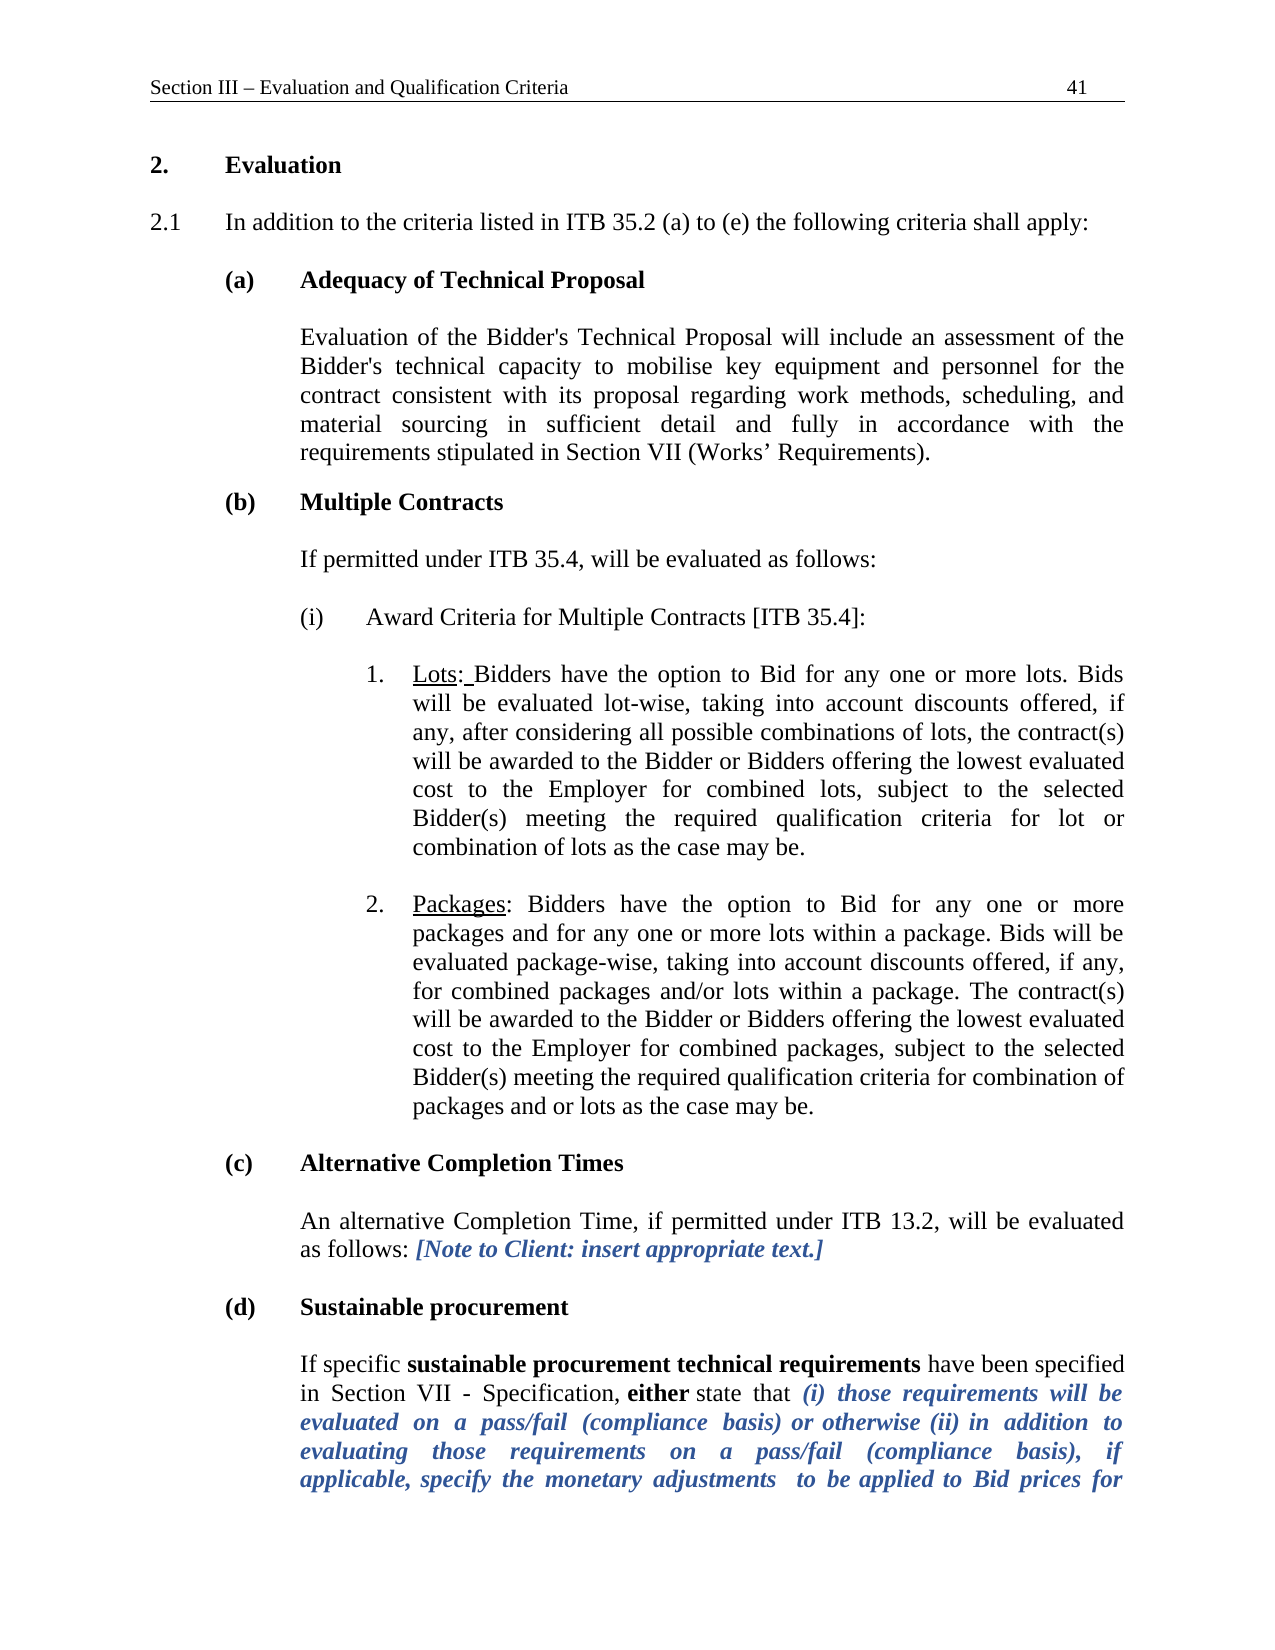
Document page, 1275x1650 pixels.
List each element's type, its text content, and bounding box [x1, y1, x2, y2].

list Alternative Completion Times [225, 1148, 1125, 1177]
list Packages: Bidders have the option to Bid for any one or more packages and for any one or more lots within a package. Bids will be evaluated package-wise, taking into account discounts offered, if any, for combined packages and/or lots within a package. The contract(s) will be awarded to the Bidder or Bidders offering the lowest evaluated cost to the Employer for combined packages, subject to the selected Bidder(s) meeting the required qualification criteria for combination of packages and or lots as the case may be. [366, 889, 1125, 1119]
list Adequacy of Technical Proposal [225, 265, 1125, 294]
text If permitted under ITB 35.4, will be evaluated as follows: [300, 544, 1125, 573]
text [300, 1349, 1125, 1493]
text Evaluation of the Bidder's Technical Proposal will include an assessment of the Bidder's technical capacity to mobilise key equipment and personnel for the contract consistent with its proposal regarding work methods, scheduling, and material sourcing in sufficient detail and fully in accordance with the requirements stipulated in Section VII (Works’ Requirements). [300, 322, 1125, 466]
list Lots: Bidders have the option to Bid for any one or more lots. Bids will be evaluated lot-wise, taking into account discounts offered, if any, after considering all possible combinations of lots, the contract(s) will be awarded to the Bidder or Bidders offering the lowest evaluated cost to the Employer for combined lots, subject to the selected Bidder(s) meeting the required qualification criteria for lot or combination of lots as the case may be. [366, 659, 1125, 861]
text 2. Evaluation [150, 150, 1125, 179]
text An alternative Completion Time, if permitted under ITB 13.2, will be evaluated as follows: [Note to Client: insert appropriate text.] [300, 1206, 1125, 1263]
list In addition to the criteria listed in ITB 35.2 (a) to (e) the following criteria shall apply: [150, 207, 1125, 236]
list Sustainable procurement [225, 1292, 1125, 1321]
list Award Criteria for Multiple Contracts [ITB 35.4]: [300, 602, 1125, 631]
list Multiple Contracts [225, 487, 1125, 516]
